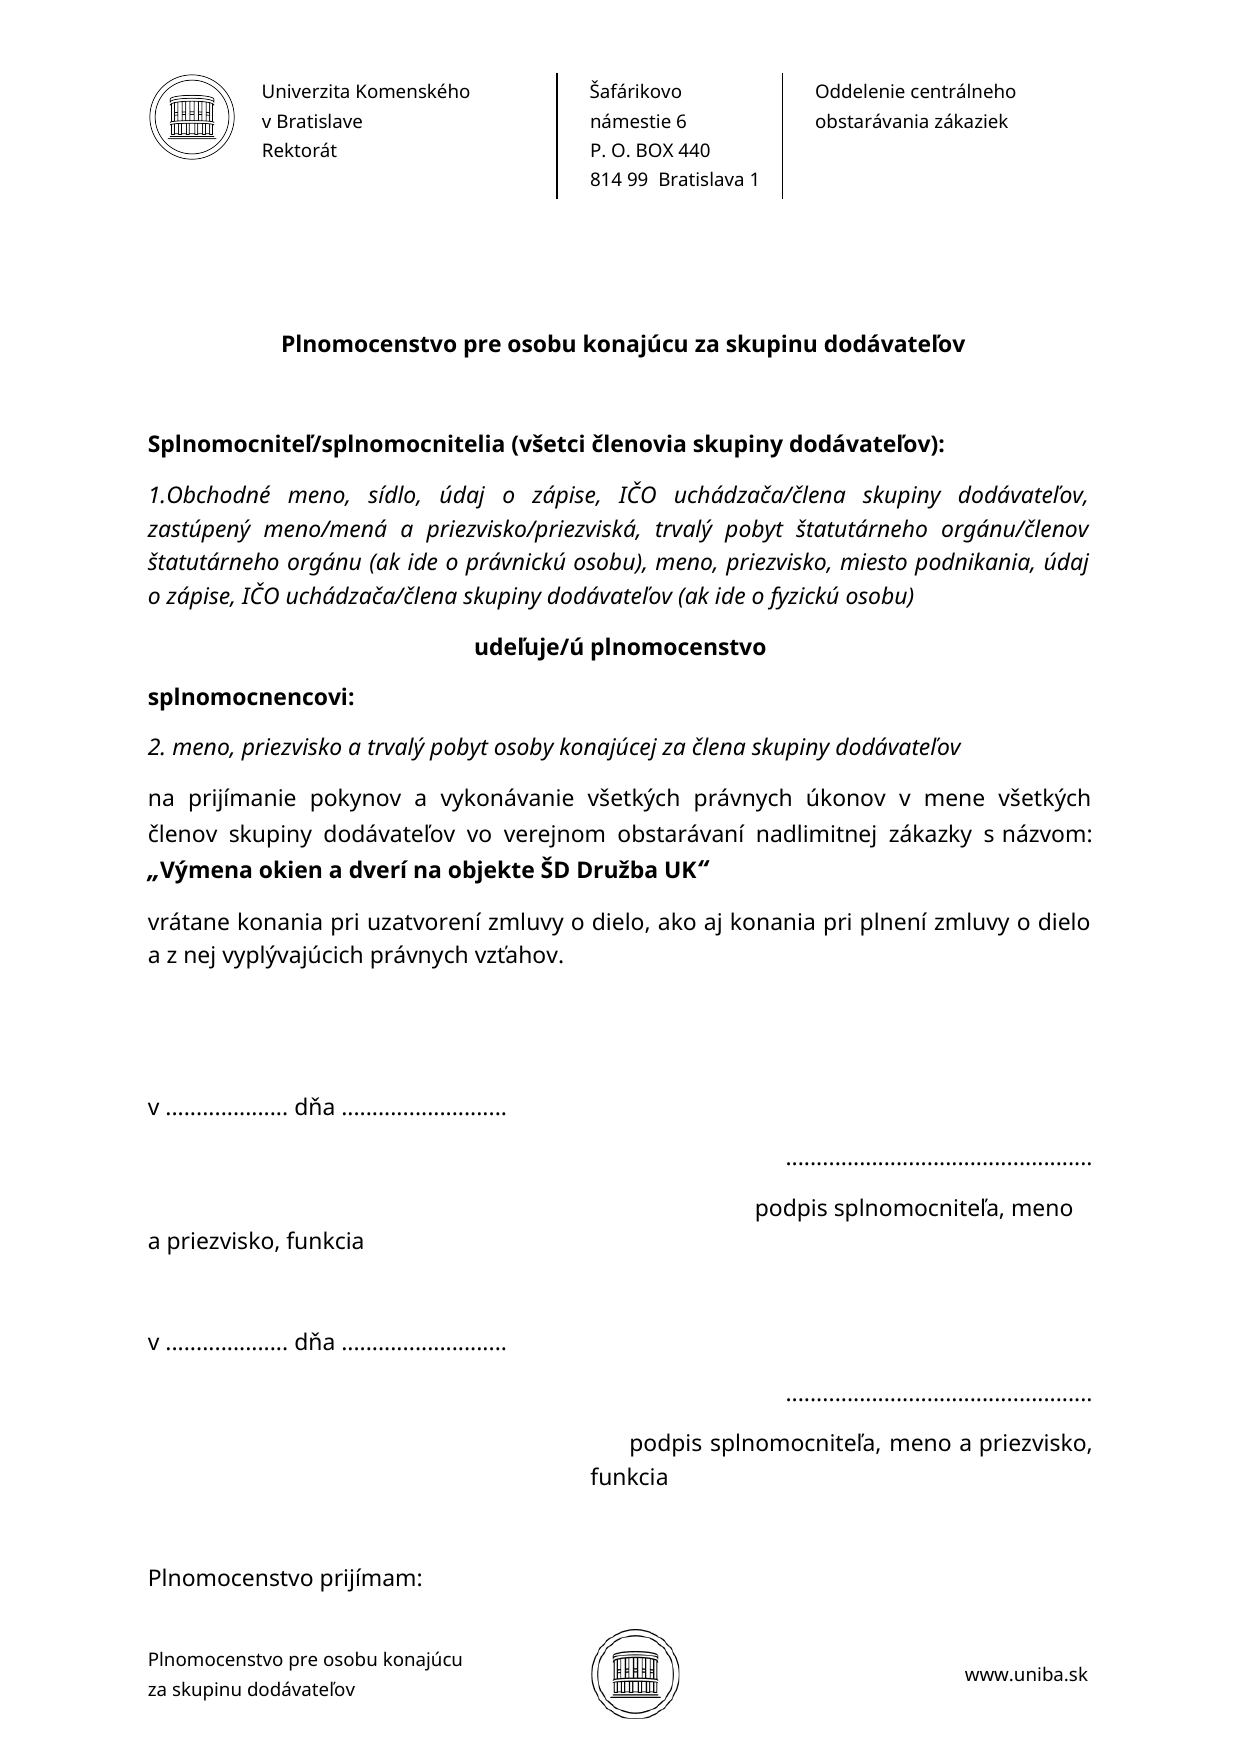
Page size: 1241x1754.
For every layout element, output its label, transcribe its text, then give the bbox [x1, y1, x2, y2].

text vrátane konania pri uzatvorení zmluvy o dielo, ako aj konania pri plnení zmluvy o dielo a z nej vyplývajúcich právnych vzťahov. [148, 906, 1093, 971]
text Plnomocenstvo prijímam: [148, 1561, 1093, 1593]
text podpis splnomocniteľa, meno a priezvisko, funkcia [590, 1427, 1093, 1492]
text Splnomocniteľ/splnomocnitelia (všetci členovia skupiny dodávateľov): [148, 428, 1093, 459]
text v .................... dňa ........................... [148, 1091, 1093, 1122]
text .................................................. [148, 1376, 1093, 1408]
text splnomocnencovi: [148, 681, 1093, 712]
picture [147, 72, 237, 162]
text .................................................. [148, 1141, 1093, 1172]
text na prijímanie pokynov a vykonávanie všetkých právnych úkonov v mene všetkých členov skupiny dodávateľov vo verejnom obstarávaní nadlimitnej zákazky s názvom: „Výmena okien a dverí na objekte ŠD Družba UK“ [148, 782, 1093, 886]
text udeľuje/ú plnomocenstvo [148, 630, 1093, 662]
text 2. meno, priezvisko a trvalý pobyt osoby konajúcej za člena skupiny dodávateľov [148, 731, 1093, 762]
text v .................... dňa ........................... [148, 1326, 1093, 1357]
text podpis splnomocniteľa, meno a priezvisko, funkcia [148, 1191, 1093, 1256]
picture [591, 1629, 680, 1719]
text Plnomocenstvo pre osobu konajúcu za skupinu dodávateľov [148, 327, 1093, 359]
text 1.Obchodné meno, sídlo, údaj o zápise, IČO uchádzača/člena skupiny dodávateľov, zastúpený meno/mená a priezvisko/priezviská, trvalý pobyt štatutárneho orgánu/členov štatutárneho orgánu (ak ide o právnickú osobu), meno, priezvisko, miesto podnikania, údaj o zápise, IČO uchádzača/člena skupiny dodávateľov (ak ide o fyzickú osobu) [148, 479, 1093, 611]
